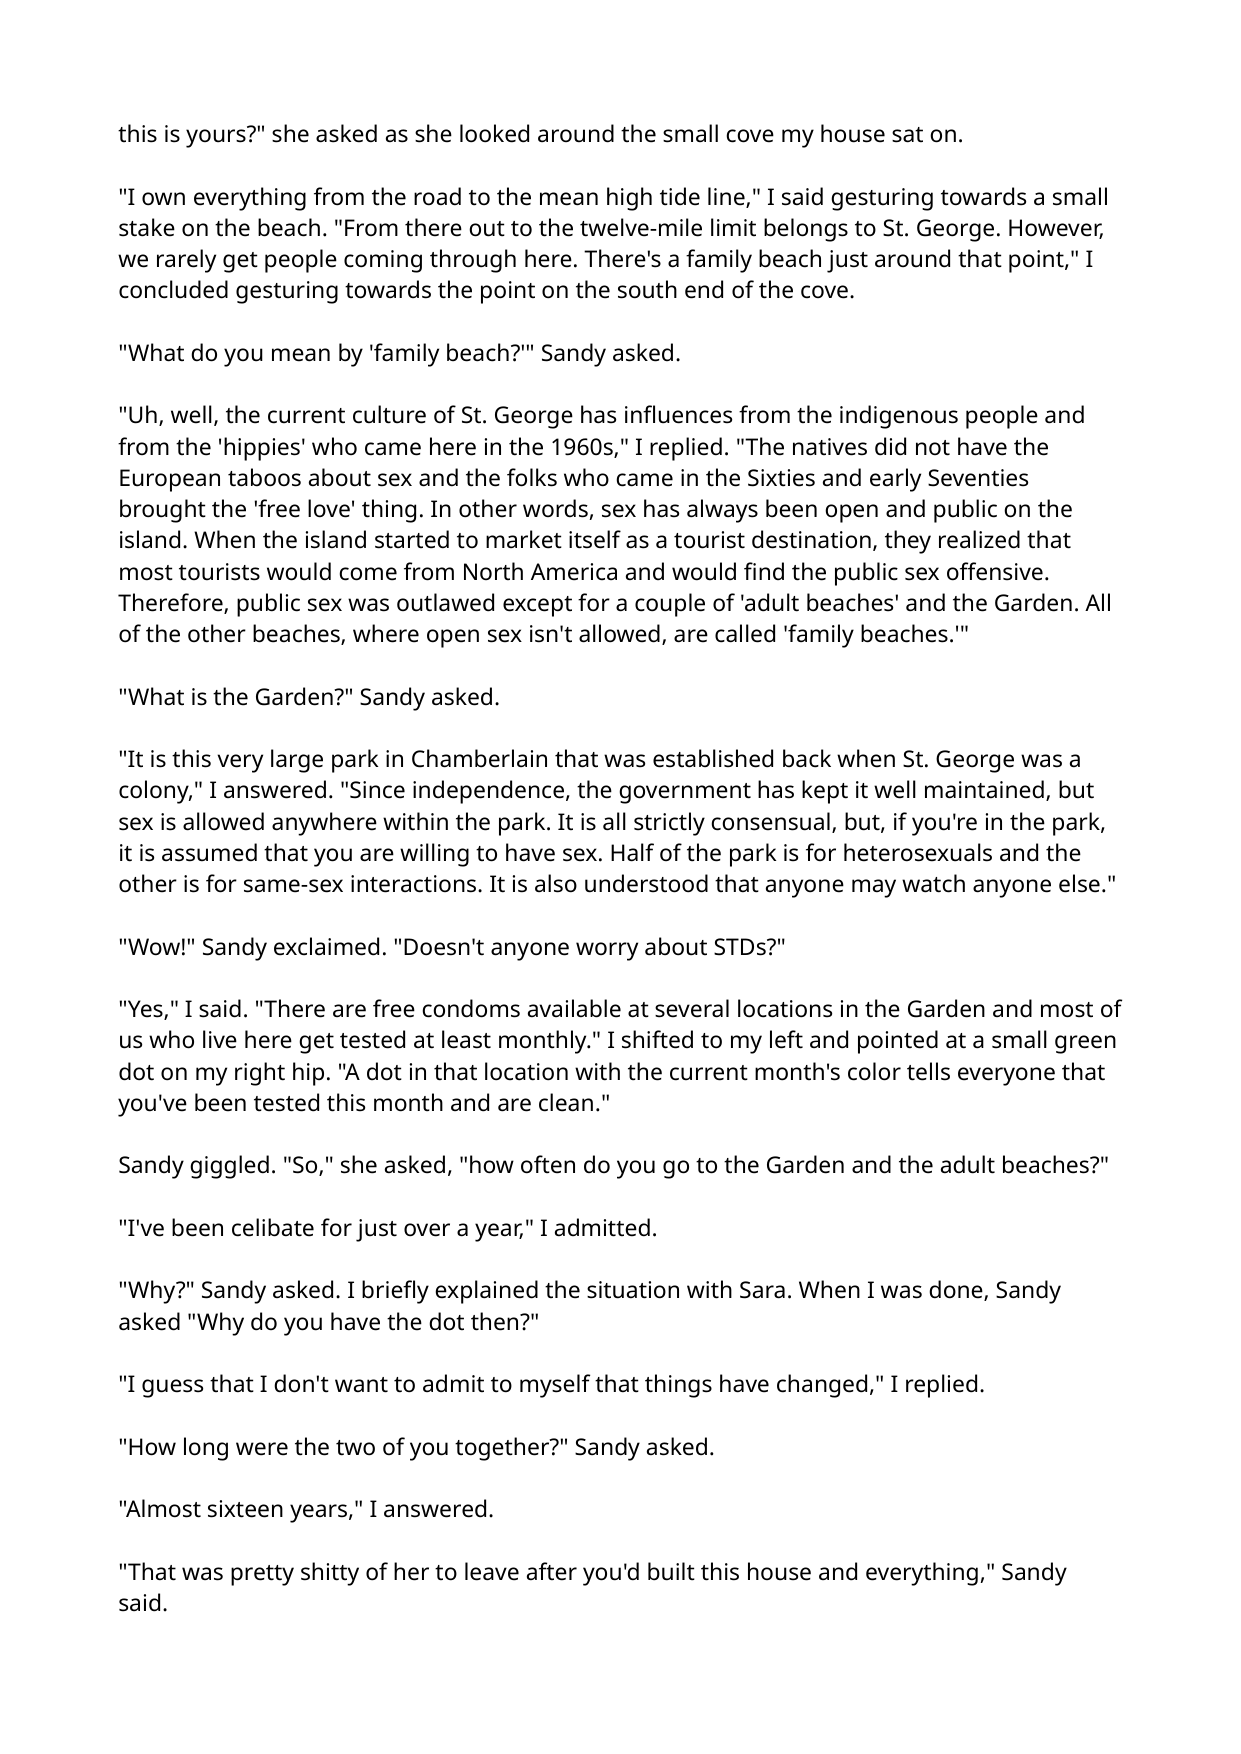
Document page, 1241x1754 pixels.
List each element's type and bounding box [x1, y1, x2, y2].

text [118, 118, 1122, 1618]
